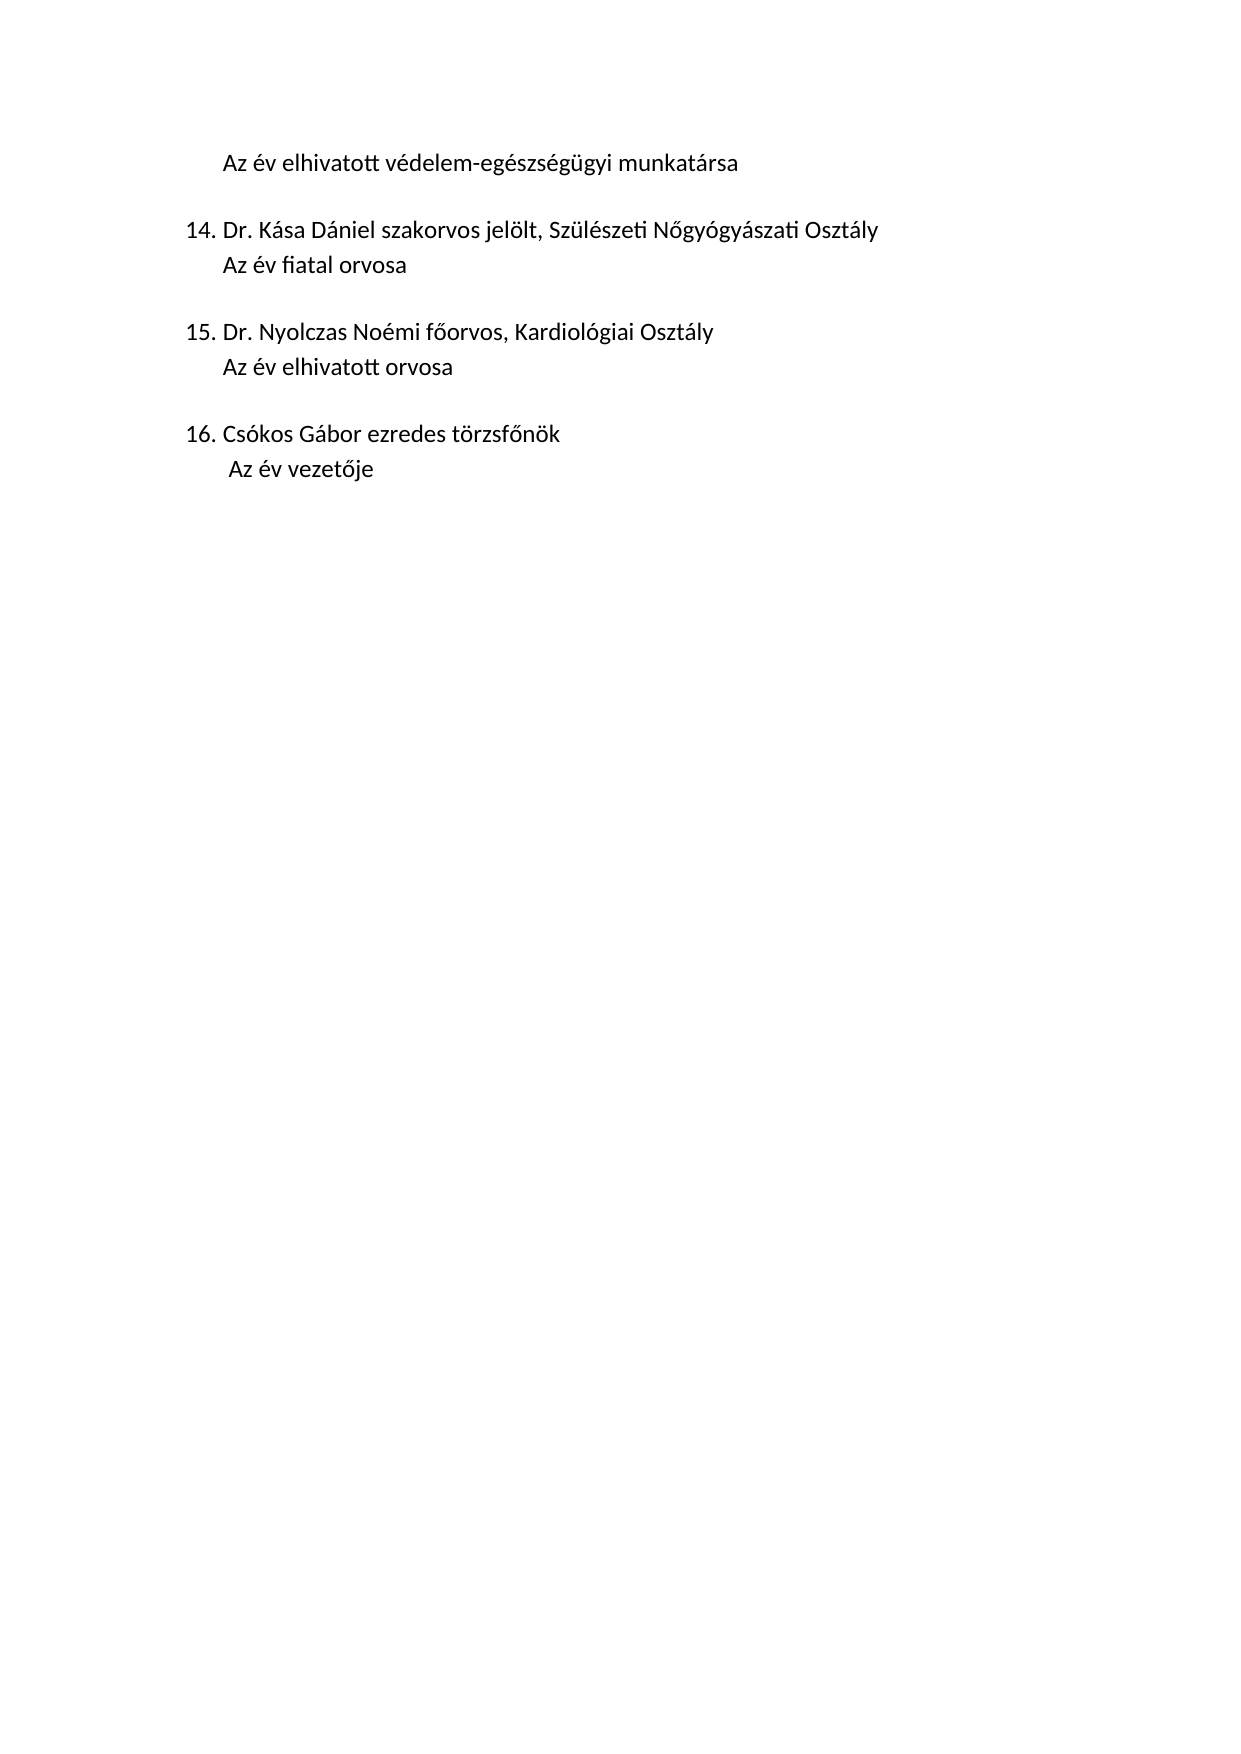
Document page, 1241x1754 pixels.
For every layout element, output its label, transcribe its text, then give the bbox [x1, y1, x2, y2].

list Dr. Kása Dániel szakorvos jelölt, Szülészeti Nőgyógyászati Osztály Az év fiatal orvosa [185, 214, 1093, 312]
list Dr. Nyolczas Noémi főorvos, Kardiológiai Osztály Az év elhivatott orvosa [185, 316, 1093, 414]
list Csókos Gábor ezredes törzsfőnök Az év vezetője [185, 418, 1093, 484]
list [185, 148, 1093, 210]
